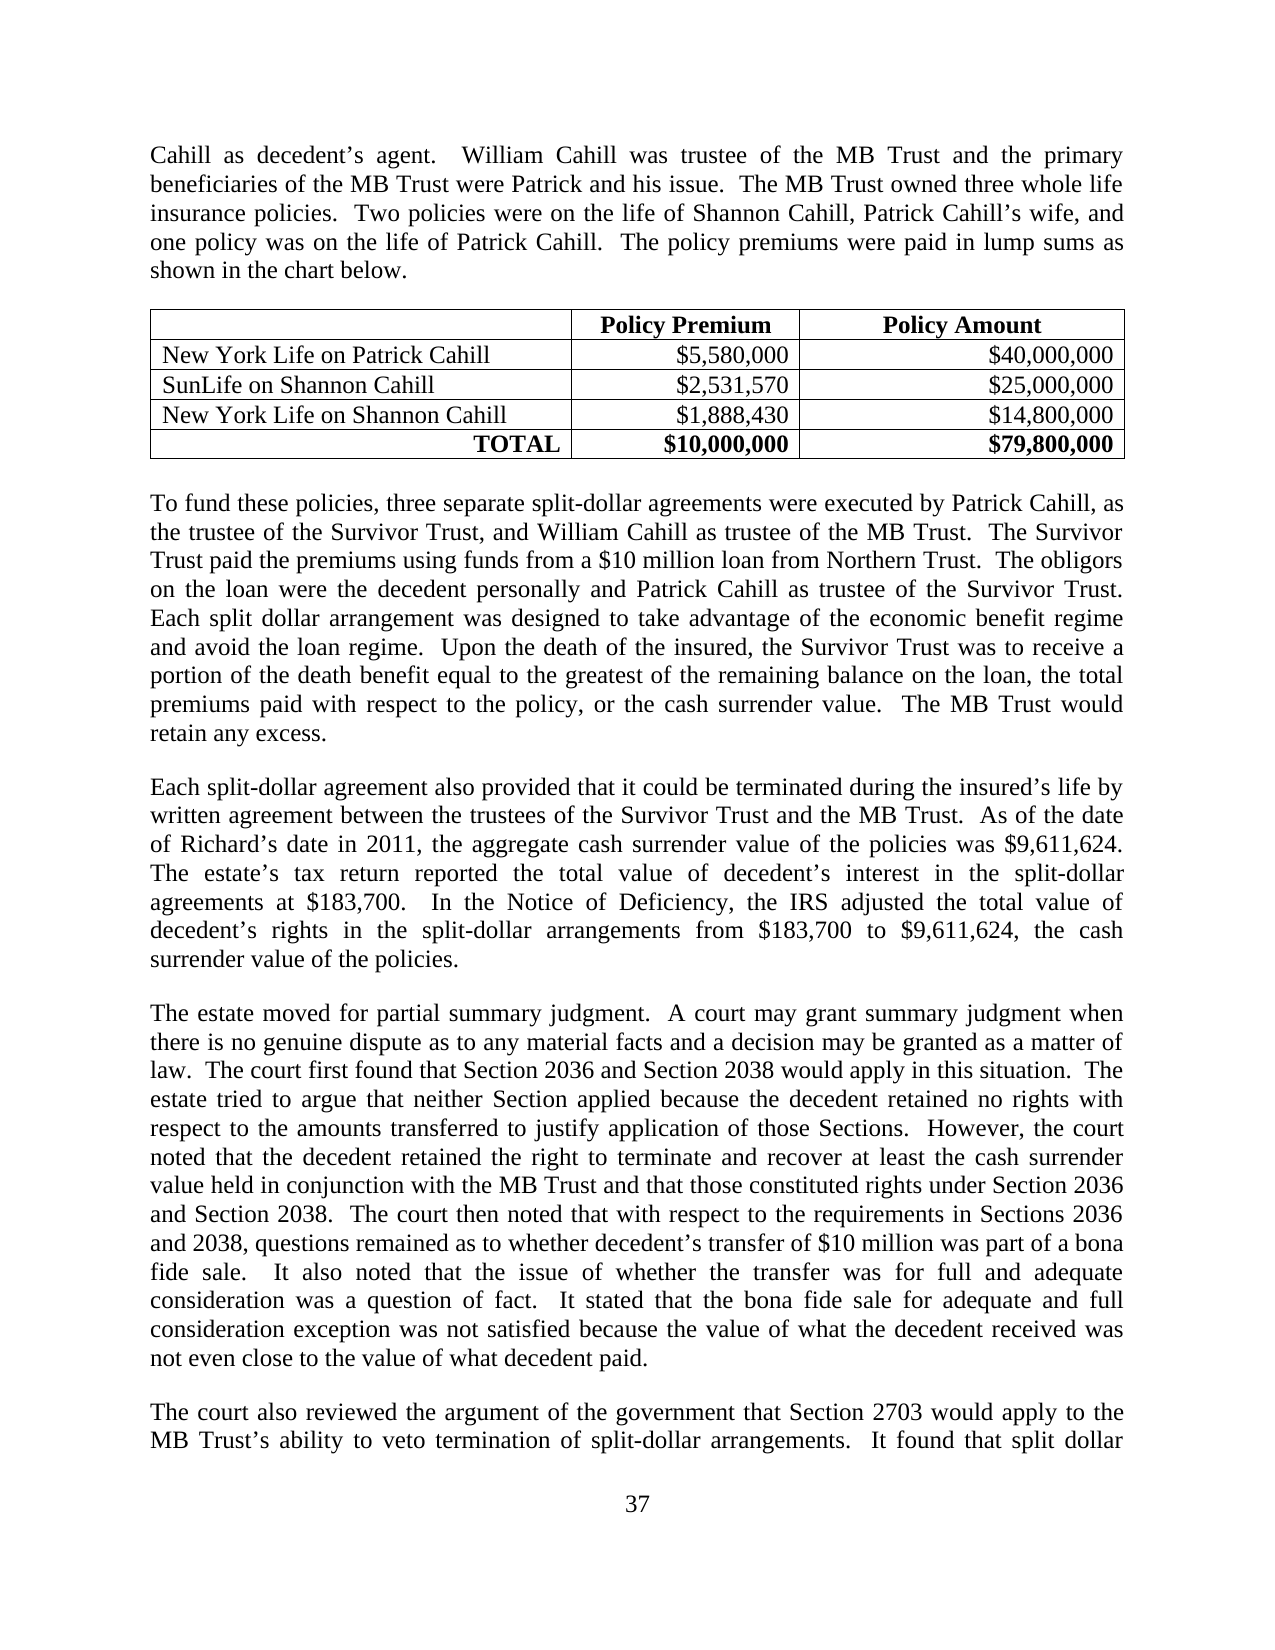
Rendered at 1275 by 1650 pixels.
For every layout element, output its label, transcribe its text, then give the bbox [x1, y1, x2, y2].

table_cell New York Life on Patrick Cahill [151, 340, 571, 369]
table_cell $2,531,570 [572, 370, 799, 399]
table_header [151, 310, 571, 339]
table_cell New York Life on Shannon Cahill [151, 400, 571, 428]
text To fund these policies, three separate split-dollar agreements were executed by Patrick Cahill, as the trustee of the Survivor Trust, and William Cahill as trustee of the MB Trust. The Survivor Trust paid the premiums using funds from a $10 million loan from Northern Trust. The obligors on the loan were the decedent personally and Patrick Cahill as trustee of the Survivor Trust. Each split dollar arrangement was designed to take advantage of the economic benefit regime and avoid the loan regime. Upon the death of the insured, the Survivor Trust was to receive a portion of the death benefit equal to the greatest of the remaining balance on the loan, the total premiums paid with respect to the policy, or the cash surrender value. The MB Trust would retain any excess. [150, 488, 1125, 747]
table_cell $1,888,430 [572, 400, 799, 428]
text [150, 141, 1125, 284]
table_cell SunLife on Shannon Cahill [151, 370, 571, 399]
table_cell $5,580,000 [572, 340, 799, 369]
table_cell $25,000,000 [800, 370, 1124, 399]
table_cell $79,800,000 [800, 430, 1124, 458]
table_cell TOTAL [151, 430, 571, 458]
table_header Policy Amount [800, 310, 1124, 339]
table_cell $14,800,000 [800, 400, 1124, 428]
table_header Policy Premium [572, 310, 799, 339]
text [150, 1397, 1125, 1454]
text Each split-dollar agreement also provided that it could be terminated during the insured’s life by written agreement between the trustees of the Survivor Trust and the MB Trust. As of the date of Richard’s date in 2011, the aggregate cash surrender value of the policies was $9,611,624. The estate’s tax return reported the total value of decedent’s interest in the split-dollar agreements at $183,700. In the Notice of Deficiency, the IRS adjusted the total value of decedent’s rights in the split-dollar arrangements from $183,700 to $9,611,624, the cash surrender value of the policies. [150, 772, 1125, 973]
table_cell $10,000,000 [572, 430, 799, 458]
table_cell $40,000,000 [800, 340, 1124, 369]
text The estate moved for partial summary judgment. A court may grant summary judgment when there is no genuine dispute as to any material facts and a decision may be granted as a matter of law. The court first found that Section 2036 and Section 2038 would apply in this situation. The estate tried to argue that neither Section applied because the decedent retained no rights with respect to the amounts transferred to justify application of those Sections. However, the court noted that the decedent retained the right to terminate and recover at least the cash surrender value held in conjunction with the MB Trust and that those constituted rights under Section 2036 and Section 2038. The court then noted that with respect to the requirements in Sections 2036 and 2038, questions remained as to whether decedent’s transfer of $10 million was part of a bona fide sale. It also noted that the issue of whether the transfer was for full and adequate consideration was a question of fact. It stated that the bona fide sale for adequate and full consideration exception was not satisfied because the value of what the decedent received was not even close to the value of what decedent paid. [150, 998, 1125, 1372]
